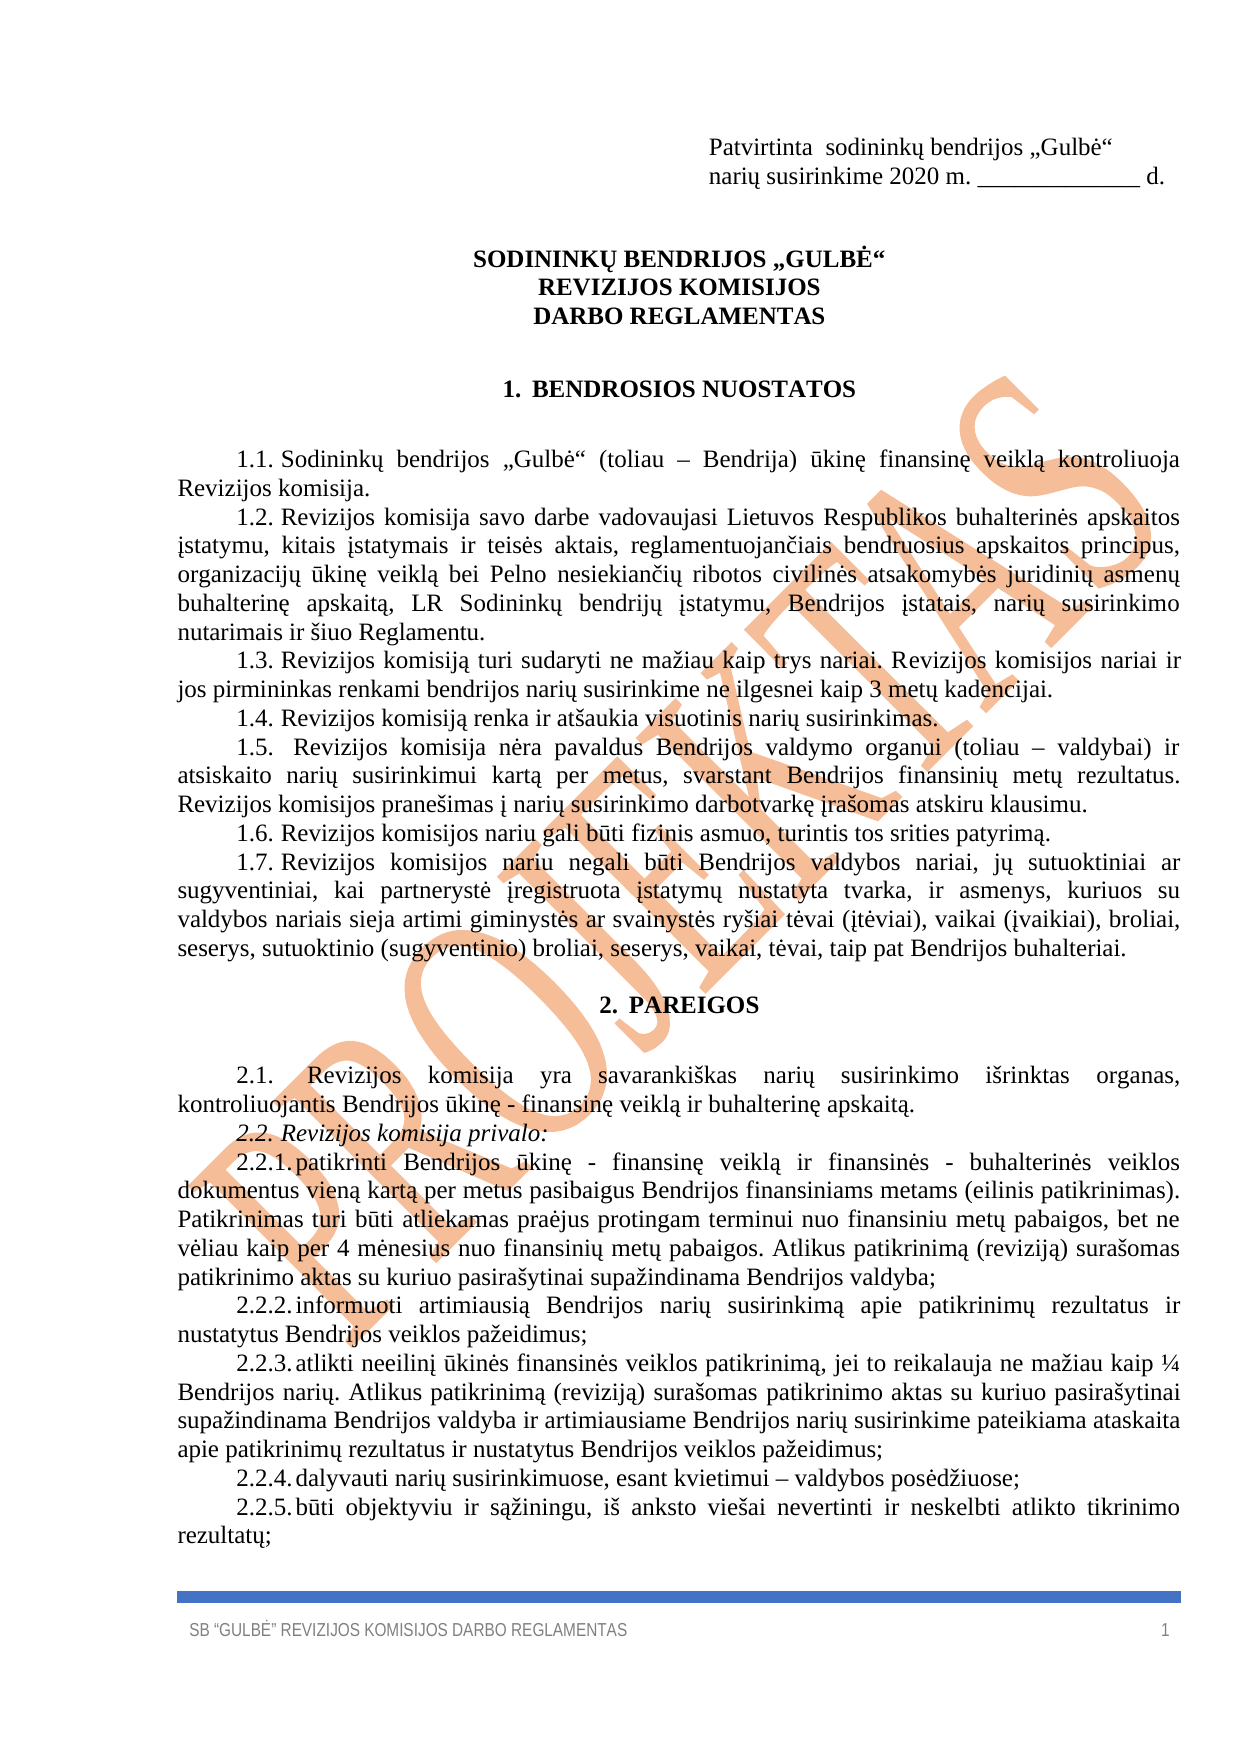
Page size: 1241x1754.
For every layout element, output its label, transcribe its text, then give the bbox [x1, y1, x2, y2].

list PAREIGOS [177, 990, 1181, 1019]
list būti objektyviu ir sąžiningu, iš anksto viešai nevertinti ir neskelbti atlikto tikrinimo rezultatų; [177, 1492, 1181, 1549]
list Revizijos komisijos nariu gali būti fizinis asmuo, turintis tos srities patyrimą. [177, 818, 1181, 847]
list patikrinti Bendrijos ūkinę - finansinę veiklą ir finansinės - buhalterinės veiklos dokumentus vieną kartą per metus pasibaigus Bendrijos finansiniams metams (eilinis patikrinimas). Patikrinimas turi būti atliekamas praėjus protingam terminui nuo finansiniu metų pabaigos, bet ne vėliau kaip per 4 mėnesius nuo finansinių metų pabaigos. Atlikus patikrinimą (reviziją) surašomas patikrinimo aktas su kuriuo pasirašytinai supažindinama Bendrijos valdyba; [177, 1147, 1181, 1290]
text REVIZIJOS KOMISIJOS [177, 272, 1181, 301]
list Sodininkų bendrijos „Gulbė“ (toliau – Bendrija) ūkinę finansinę veiklą kontroliuoja Revizijos komisija. [177, 444, 1181, 502]
list informuoti artimiausią Bendrijos narių susirinkimą apie patikrinimų rezultatus ir nustatytus Bendrijos veiklos pažeidimus; [177, 1290, 1181, 1348]
list dalyvauti narių susirinkimuose, esant kvietimui – valdybos posėdžiuose; [177, 1463, 1181, 1492]
list Revizijos komisija privalo: [177, 1118, 1181, 1147]
list Revizijos komisija savo darbe vadovaujasi Lietuvos Respublikos buhalterinės apskaitos įstatymu, kitais įstatymais ir teisės aktais, reglamentuojančiais bendruosius apskaitos principus, organizacijų ūkinę veiklą bei Pelno nesiekiančių ribotos civilinės atsakomybės juridinių asmenų buhalterinę apskaitą, LR Sodininkų bendrijų įstatymu, Bendrijos įstatais, narių susirinkimo nutarimais ir šiuo Reglamentu. [177, 502, 1181, 645]
text SODININKŲ BENDRIJOS „GULBĖ“ [177, 244, 1181, 272]
list Revizijos komisiją turi sudaryti ne mažiau kaip trys nariai. Revizijos komisijos nariai ir jos pirmininkas renkami bendrijos narių susirinkime ne ilgesnei kaip 3 metų kadencijai. [177, 645, 1181, 703]
text DARBO REGLAMENTAS [177, 301, 1181, 330]
text narių susirinkime 2020 m. _____________ d. [702, 161, 1181, 190]
list Revizijos komisija nėra pavaldus Bendrijos valdymo organui (toliau – valdybai) ir atsiskaito narių susirinkimui kartą per metus, svarstant Bendrijos finansinių metų rezultatus. Revizijos komisijos pranešimas į narių susirinkimo darbotvarkę įrašomas atskiru klausimu. [177, 732, 1181, 818]
list Revizijos komisija yra savarankiškas narių susirinkimo išrinktas organas, kontroliuojantis Bendrijos ūkinę - finansinę veiklą ir buhalterinę apskaitą. [177, 1060, 1181, 1118]
list BENDROSIOS NUOSTATOS [177, 374, 1181, 403]
list atlikti neeilinį ūkinės finansinės veiklos patikrinimą, jei to reikalauja ne mažiau kaip ¼ Bendrijos narių. Atlikus patikrinimą (reviziją) surašomas patikrinimo aktas su kuriuo pasirašytinai supažindinama Bendrijos valdyba ir artimiausiame Bendrijos narių susirinkime pateikiama ataskaita apie patikrinimų rezultatus ir nustatytus Bendrijos veiklos pažeidimus; [177, 1348, 1181, 1463]
list Revizijos komisijos nariu negali būti Bendrijos valdybos nariai, jų sutuoktiniai ar sugyventiniai, kai partnerystė įregistruota įstatymų nustatyta tvarka, ir asmenys, kuriuos su valdybos nariais sieja artimi giminystės ar svainystės ryšiai tėvai (įtėviai), vaikai (įvaikiai), broliai, seserys, sutuoktinio (sugyventinio) broliai, seserys, vaikai, tėvai, taip pat Bendrijos buhalteriai. [177, 847, 1181, 962]
list Revizijos komisiją renka ir atšaukia visuotinis narių susirinkimas. [177, 703, 1181, 732]
text Patvirtinta sodininkų bendrijos „Gulbė“ [702, 132, 1181, 161]
